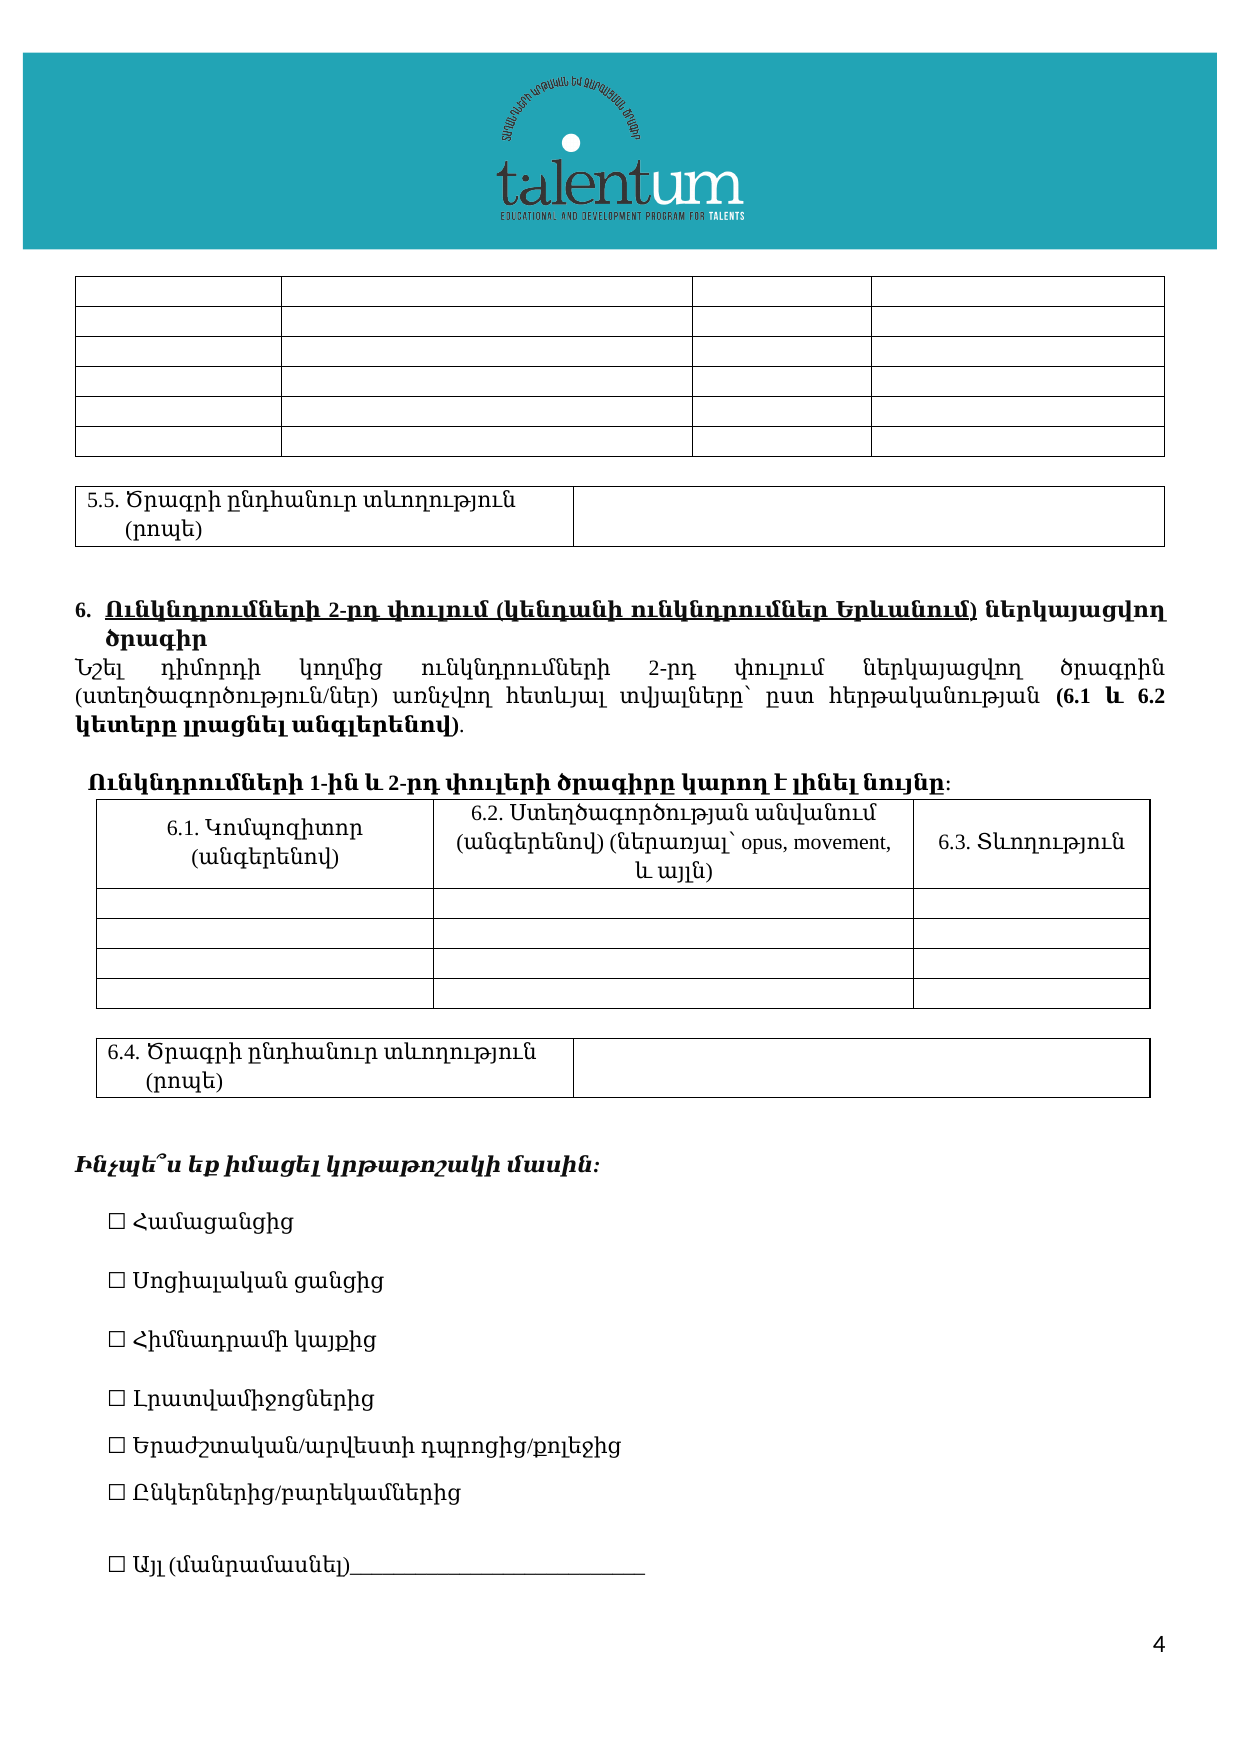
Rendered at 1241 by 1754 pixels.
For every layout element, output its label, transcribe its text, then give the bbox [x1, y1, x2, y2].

table_cell [76, 277, 281, 306]
table_header [574, 487, 1164, 546]
table_cell [97, 919, 433, 948]
table_cell [282, 367, 692, 396]
subtitle Ունկնդրումների 2-րդ փուլում (կենդանի ունկնդրումներ Երևանում) ներկայացվող ծրագիր [75, 597, 1165, 651]
picture [496, 76, 744, 220]
table_cell [872, 397, 1164, 426]
table_cell [693, 367, 871, 396]
table_cell [434, 979, 913, 1008]
table_cell [76, 307, 281, 336]
table_cell [914, 889, 1149, 918]
table_cell [97, 889, 433, 918]
table_cell [872, 337, 1164, 366]
table_header [574, 1039, 1149, 1097]
table_cell [434, 919, 913, 948]
table_cell [914, 979, 1149, 1008]
table_cell Հիմնադրամի կայքից [96, 1324, 789, 1383]
table_cell Սոցիալական ցանցից [96, 1265, 789, 1324]
table_cell [693, 307, 871, 336]
table_cell [872, 277, 1164, 306]
table_header 5.5. Ծրագրի ընդհանուր տևողություն (րոպե) [76, 487, 573, 546]
table_cell [76, 397, 281, 426]
table_header 6.2. Ստեղծագործության անվանում (անգերենով) (ներառյալ՝ opus, movement, և այլն) [434, 800, 913, 888]
table_cell Լրատվամիջոցներից [96, 1383, 789, 1430]
table_cell [97, 979, 433, 1008]
table_header 6.3. Տևողություն [914, 800, 1149, 888]
table_cell [282, 337, 692, 366]
table_cell [693, 277, 871, 306]
text Նշել դիմորդի կողմից ունկնդրումների 2-րդ փուլում ներկայացվող ծրագրին (ստեղծագործություն/ներ) առնչվող հետևյալ տվյալները՝ ըստ հերթականության (6.1 և 6.2 կետերը լրացնել անգլերենով). [75, 654, 1165, 738]
table_cell [693, 397, 871, 426]
table_header Համացանցից [96, 1206, 789, 1265]
table_cell Ընկերներից/բարեկամներից [96, 1477, 789, 1524]
table_cell [434, 949, 913, 978]
table_cell [872, 307, 1164, 336]
table_header 6.4. Ծրագրի ընդհանուր տևողություն (րոպե) [97, 1039, 573, 1097]
table_cell [872, 427, 1164, 456]
table_cell [914, 919, 1149, 948]
table_cell [76, 337, 281, 366]
subtitle Ինչպե՞ս եք իմացել կրթաթոշակի մասին: [75, 1152, 1165, 1177]
table_cell [282, 427, 692, 456]
table_cell Երաժշտական/արվեստի դպրոցից/քոլեջից [96, 1430, 789, 1477]
table_header 6.1. Կոմպոզիտոր (անգերենով) [97, 800, 433, 888]
table_cell [282, 277, 692, 306]
text Ունկնդրումների 1-ին և 2-րդ փուլերի ծրագիրը կարող է լինել նույնը։ [87, 770, 1165, 796]
table_cell [693, 427, 871, 456]
table_cell [872, 367, 1164, 396]
table_cell [97, 949, 433, 978]
table_cell Այլ (մանրամասնել)___________________________ [96, 1524, 789, 1583]
table_cell [76, 367, 281, 396]
table_cell [434, 889, 913, 918]
table_cell [282, 397, 692, 426]
table_cell [914, 949, 1149, 978]
table_cell [76, 427, 281, 456]
table_cell [282, 307, 692, 336]
table_cell [693, 337, 871, 366]
